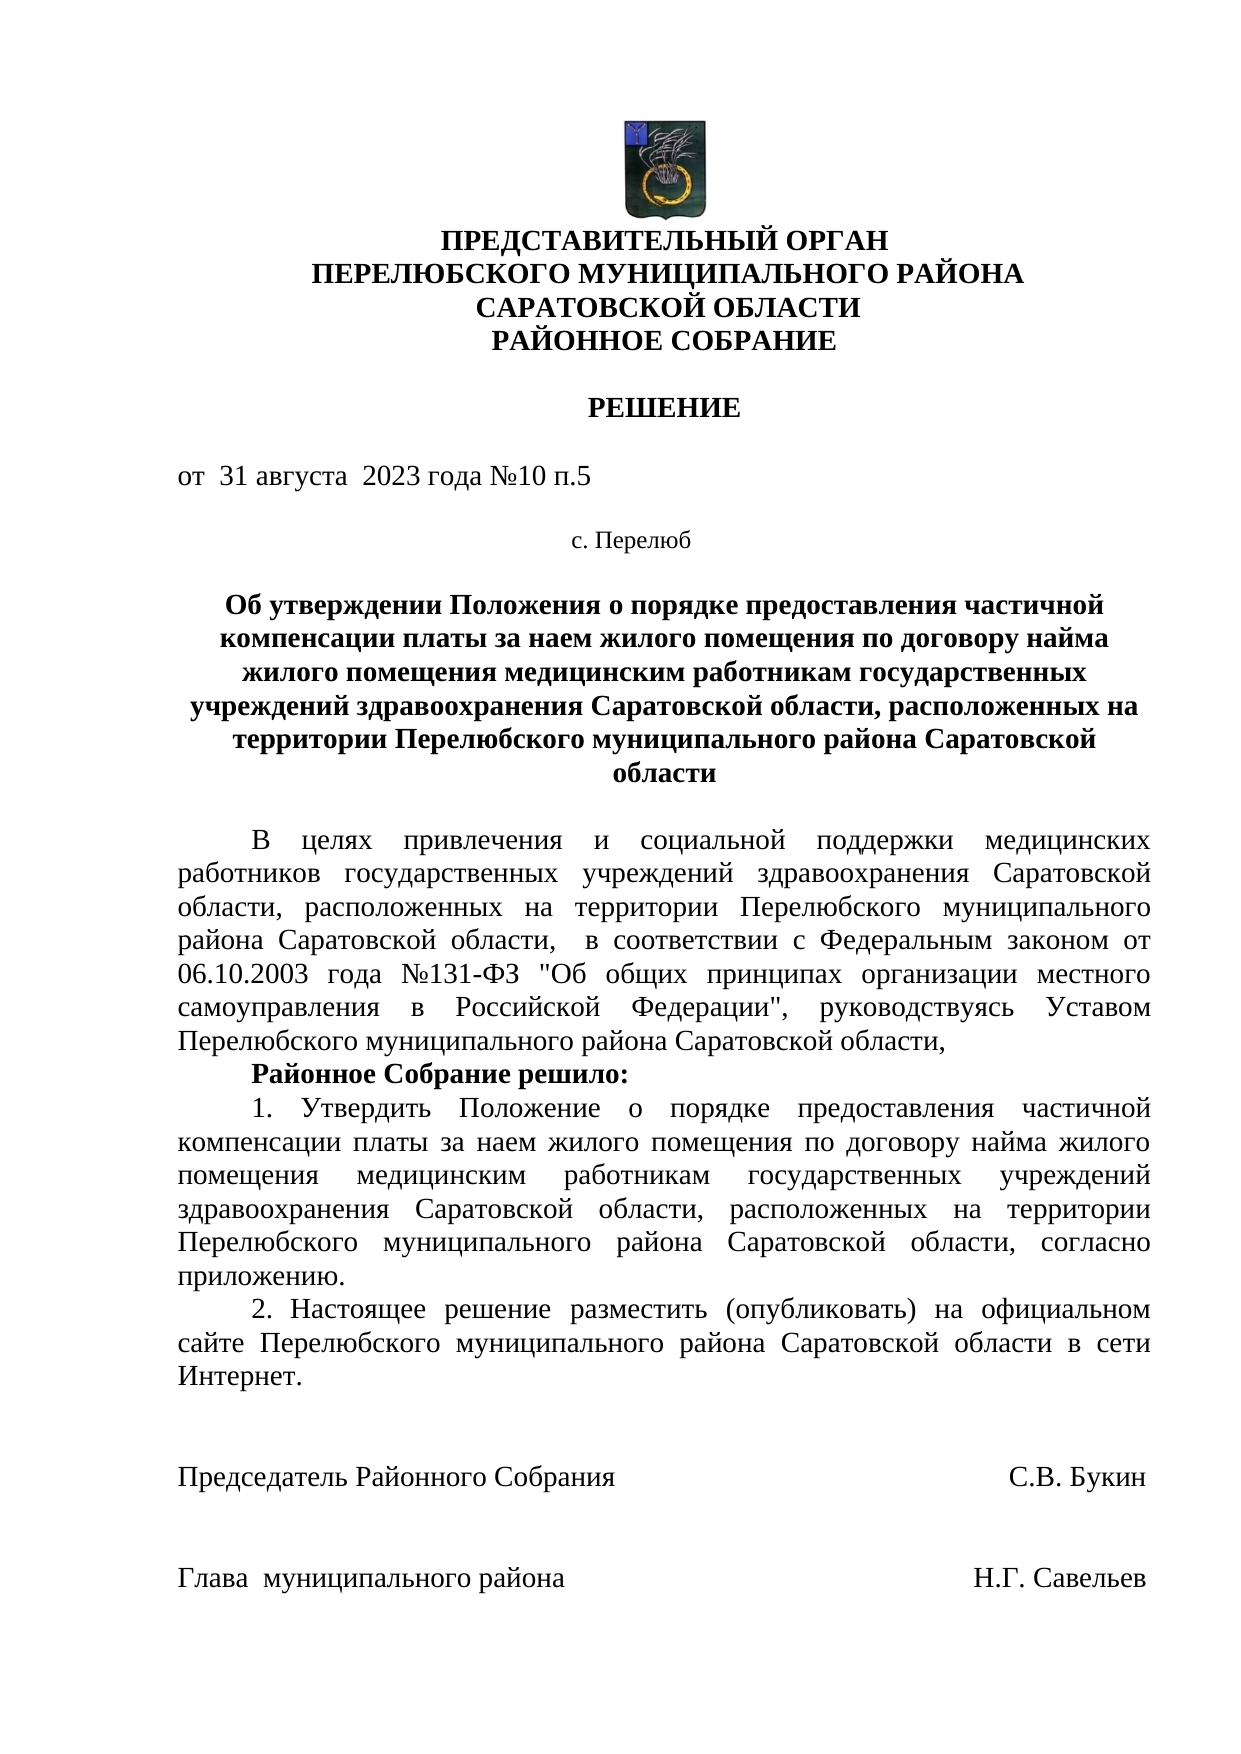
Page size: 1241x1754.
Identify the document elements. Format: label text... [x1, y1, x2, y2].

text Районное Собрание решило: [177, 1057, 1152, 1090]
text Председатель Районного Собрания С.В. Букин [177, 1459, 1152, 1493]
text Об утверждении Положения о порядке предоставления частичной компенсации платы за наем жилого помещения по договору найма жилого помещения медицинским работникам государственных учреждений здравоохранения Саратовской области, расположенных на территории Перелюбского муниципального района Саратовской области [177, 587, 1152, 788]
text РАЙОННОЕ СОБРАНИЕ [177, 323, 1152, 357]
picture [621, 118, 708, 223]
text 2. Настоящее решение разместить (опубликовать) на официальном сайте Перелюбского муниципального района Саратовской области в сети Интернет. [177, 1291, 1152, 1392]
text ПРЕДСТАВИТЕЛЬНЫЙ ОРГАН [177, 223, 1152, 256]
text 1. Утвердить Положение о порядке предоставления частичной компенсации платы за наем жилого помещения по договору найма жилого помещения медицинским работникам государственных учреждений здравоохранения Саратовской области, расположенных на территории Перелюбского муниципального района Саратовской области, согласно приложению. [177, 1090, 1152, 1291]
text от 31 августа 2023 года №10 п.5 [177, 458, 1152, 491]
text САРАТОВСКОЙ ОБЛАСТИ [177, 290, 1152, 323]
text с. Перелюб [177, 525, 1152, 553]
text В целях привлечения и социальной поддержки медицинских работников государственных учреждений здравоохранения Саратовской области, расположенных на территории Перелюбского муниципального района Саратовской области, в соответствии с Федеральным законом от 06.10.2003 года №131-ФЗ "Об общих принципах организации местного самоуправления в Российской Федерации", руководствуясь Уставом Перелюбского муниципального района Саратовской области, [177, 822, 1152, 1057]
text РЕШЕНИЕ [177, 391, 1152, 424]
text ПЕРЕЛЮБСКОГО МУНИЦИПАЛЬНОГО РАЙОНА [177, 256, 1152, 290]
text Глава муниципального района Н.Г. Савельев [177, 1560, 1152, 1593]
